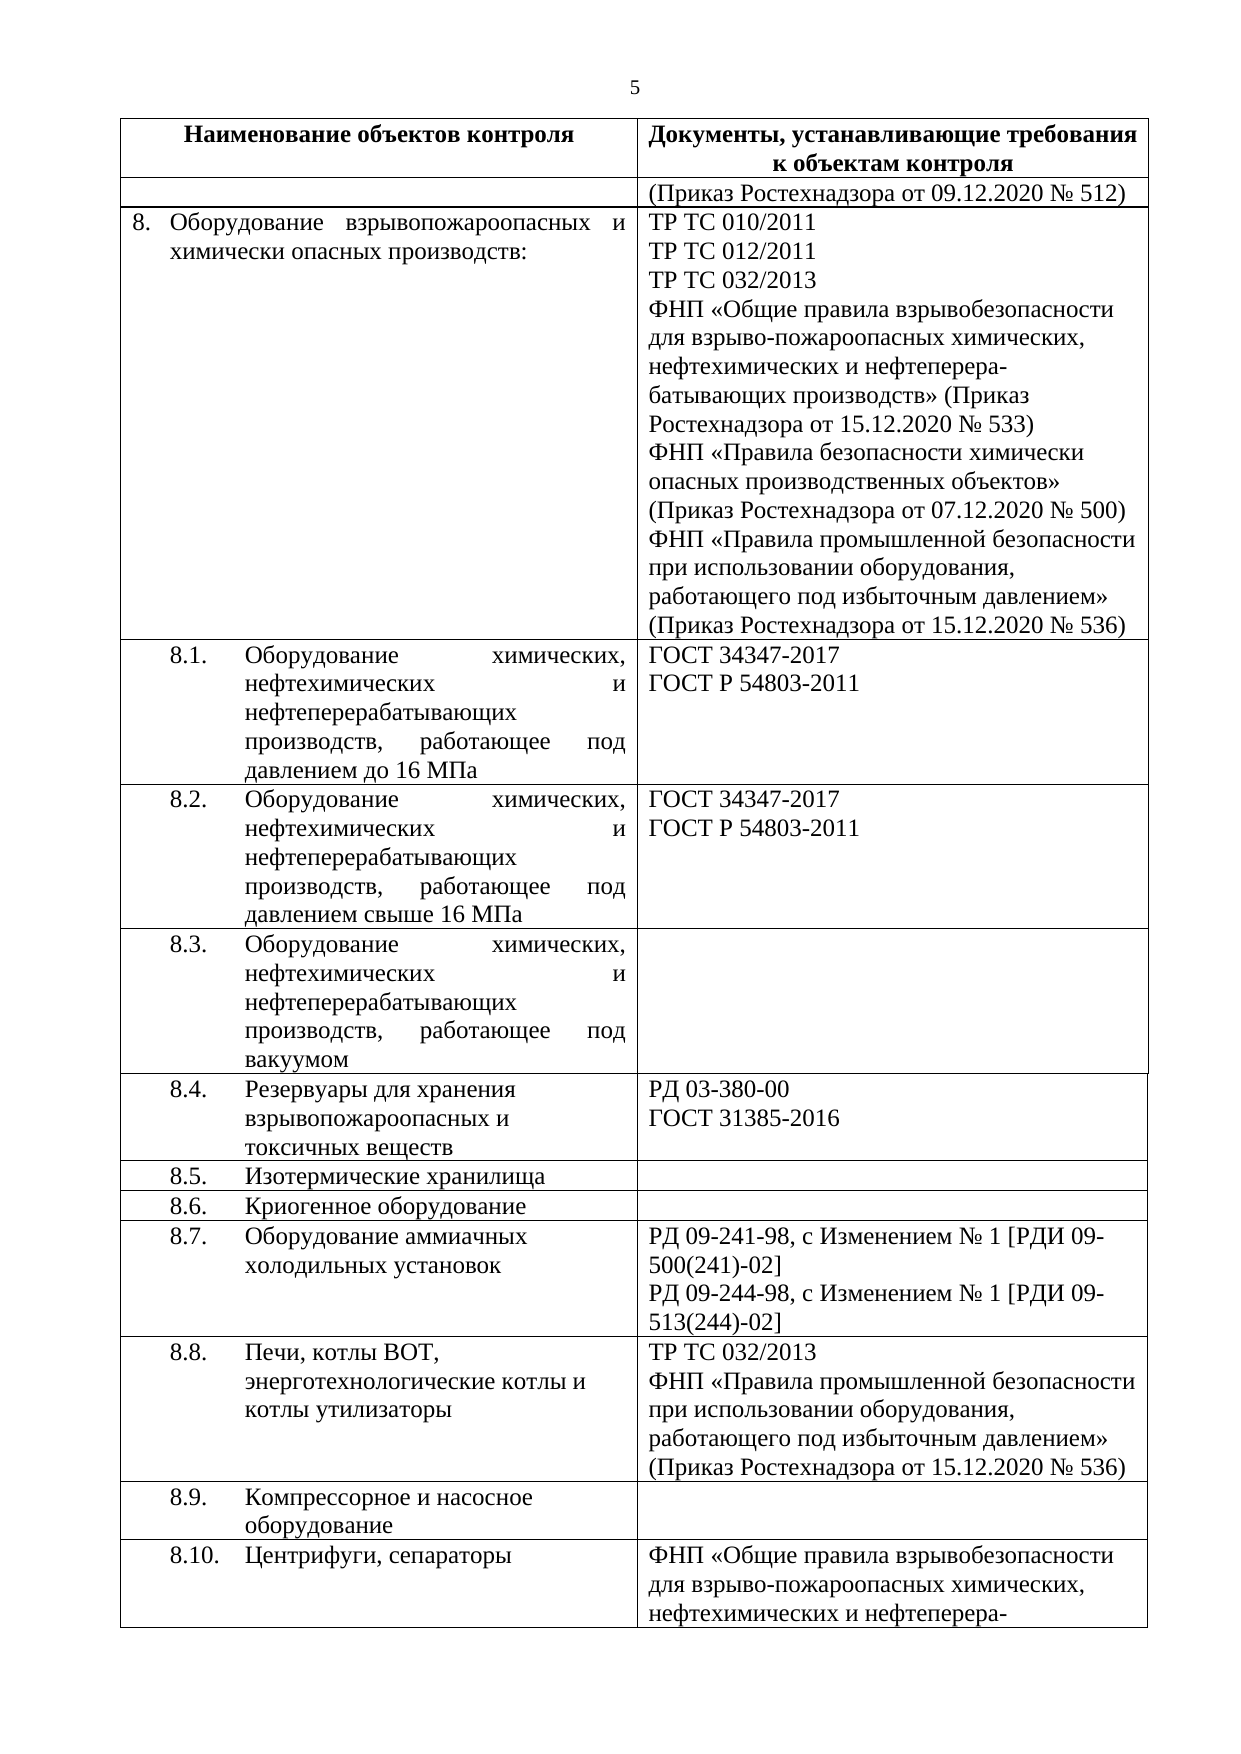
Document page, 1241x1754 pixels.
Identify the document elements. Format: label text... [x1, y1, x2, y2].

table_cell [121, 178, 637, 206]
table_cell Оборудование химических, нефтехимических и нефтеперерабатывающих производств, работающее под давлением до 16 МПа [121, 640, 637, 783]
table_cell ТР ТС 032/2013 ФНП «Правила промышленной безопасности при использовании оборудования, работающего под избыточным давлением» (Приказ Ростехнадзора от 15.12.2020 № 536) [638, 1337, 1147, 1481]
table_cell Оборудование аммиачных холодильных установок [121, 1221, 637, 1336]
table_cell Изотермические хранилища [121, 1161, 637, 1190]
table_cell Резервуары для хранения взрывопожароопасных и токсичных веществ [121, 1074, 637, 1160]
table_header Документы, устанавливающие требования к объектам контроля [638, 119, 1148, 177]
table_cell [638, 929, 1148, 1073]
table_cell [638, 178, 1148, 206]
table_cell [638, 1540, 1147, 1627]
table_cell ГОСТ 34347-2017 ГОСТ Р 54803-2011 [638, 785, 1148, 928]
table_cell ТР ТС 010/2011 ТР ТС 012/2011 ТР ТС 032/2013 ФНП «Общие правила взрывобезопасности для взрыво-пожароопасных химических, нефтехимических и нефтеперера-батывающих производств» (Приказ Ростехнадзора от 15.12.2020 № 533) ФНП «Правила безопасности химически опасных производственных объектов» (Приказ Ростехнадзора от 07.12.2020 № 500) ФНП «Правила промышленной безопасности при использовании оборудования, работающего под избыточным давлением» (Приказ Ростехнадзора от 15.12.2020 № 536) [638, 208, 1148, 639]
table_cell Криогенное оборудование [121, 1191, 637, 1220]
table_cell Оборудование химических, нефтехимических и нефтеперерабатывающих производств, работающее под давлением свыше 16 МПа [121, 785, 637, 928]
table_cell Оборудование взрывопожароопасных и химически опасных производств: [121, 208, 637, 639]
table_cell Печи, котлы ВОТ, энерготехнологические котлы и котлы утилизаторы [121, 1337, 637, 1481]
table_cell [638, 1191, 1147, 1220]
table_cell [638, 1482, 1147, 1539]
table_cell [638, 1161, 1147, 1190]
table_cell Центрифуги, сепараторы [121, 1540, 637, 1627]
table_cell Компрессорное и насосное оборудование [121, 1482, 637, 1539]
table_cell РД 03-380-00 ГОСТ 31385-2016 [638, 1074, 1147, 1160]
table_cell ГОСТ 34347-2017 ГОСТ Р 54803-2011 [638, 640, 1148, 783]
table_header Наименование объектов контроля [121, 119, 637, 177]
table_cell РД 09-241-98, с Изменением № 1 [РДИ 09-500(241)-02] РД 09-244-98, с Изменением № 1 [РДИ 09-513(244)-02] [638, 1221, 1147, 1336]
table_cell Оборудование химических, нефтехимических и нефтеперерабатывающих производств, работающее под вакуумом [121, 929, 637, 1073]
